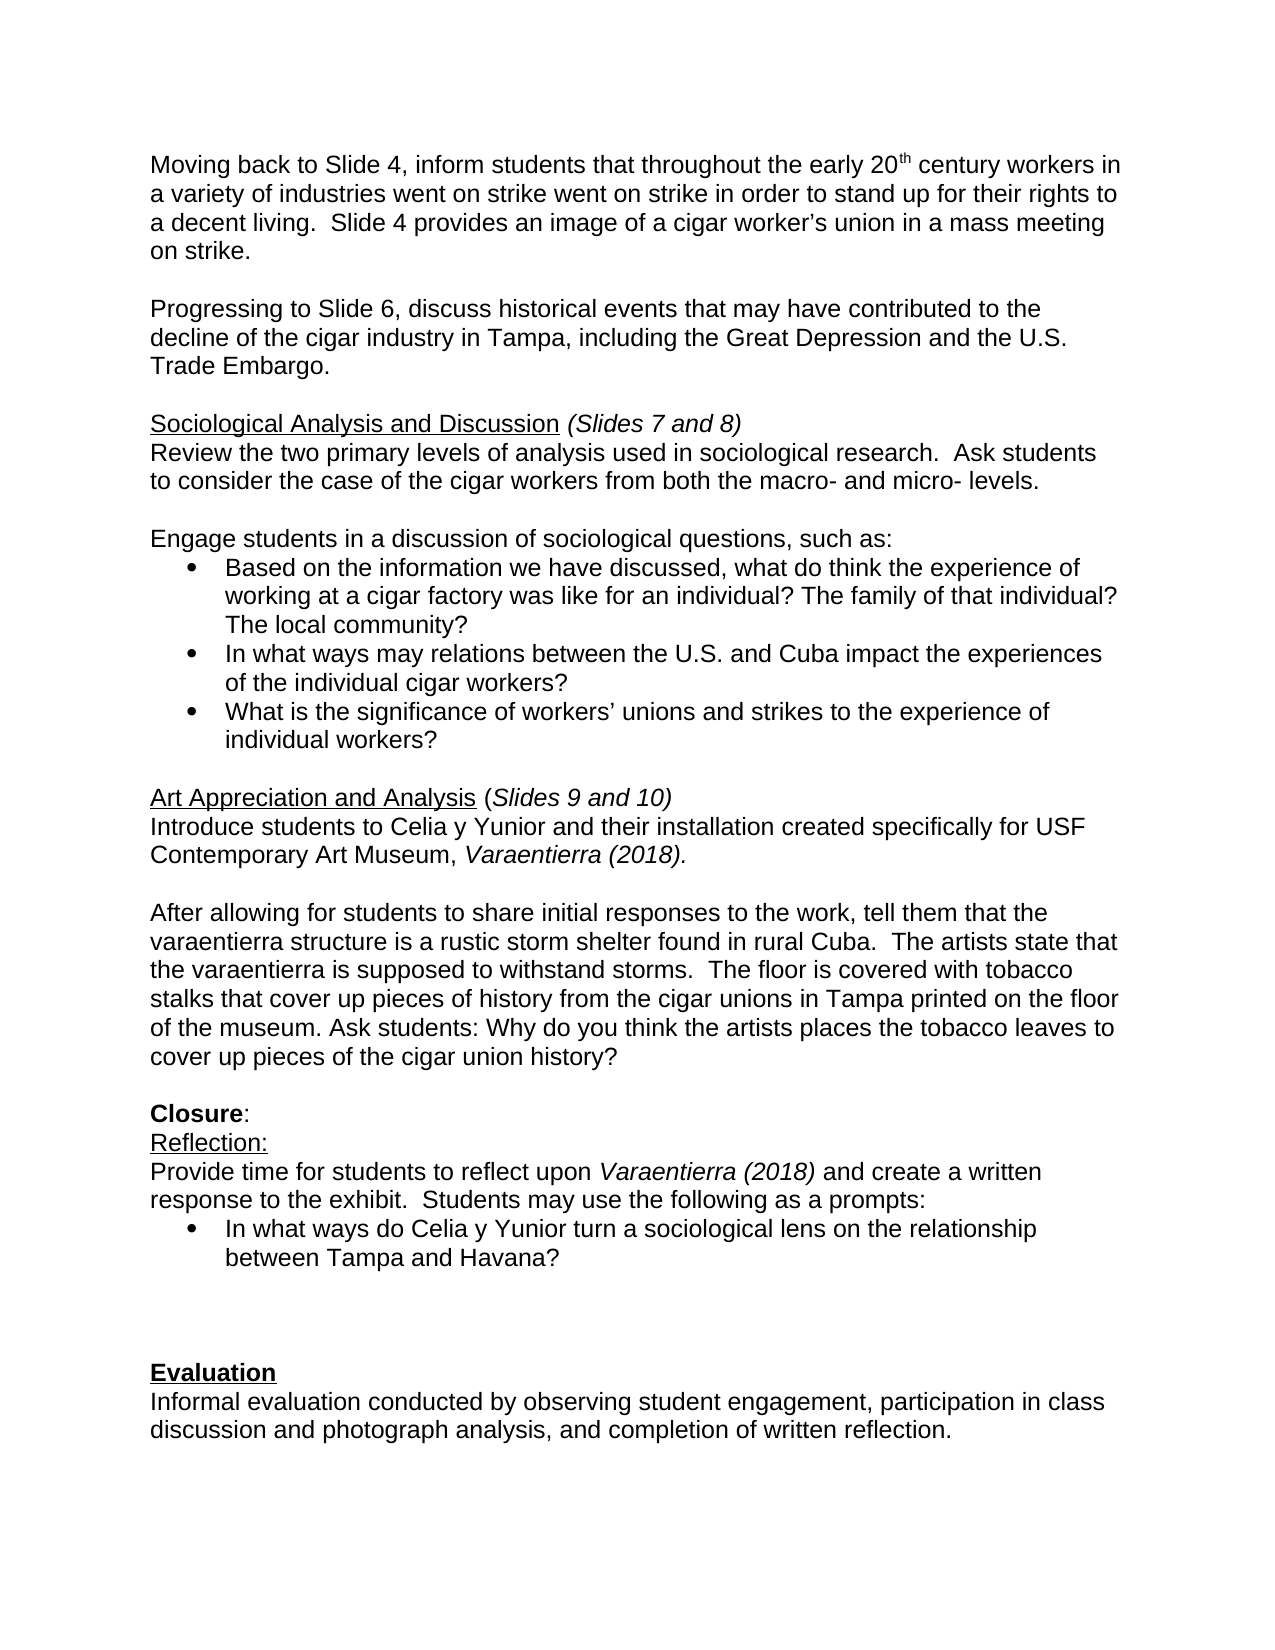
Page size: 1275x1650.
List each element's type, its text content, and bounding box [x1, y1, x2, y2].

text Sociological Analysis and Discussion (Slides 7 and 8) [150, 409, 1125, 437]
text Introduce students to Celia y Yunior and their installation created specifically for USF Contemporary Art Museum, Varaentierra (2018). [150, 812, 1125, 869]
text Progressing to Slide 6, discuss historical events that may have contributed to the decline of the cigar industry in Tampa, including the Great Depression and the U.S. Trade Embargo. [150, 294, 1125, 380]
text Informal evaluation conducted by observing student engagement, participation in class discussion and photograph analysis, and completion of written reflection. [150, 1387, 1125, 1444]
text Review the two primary levels of analysis used in sociological research. Ask students to consider the case of the cigar workers from both the macro- and micro- levels. [150, 437, 1125, 495]
text Engage students in a discussion of sociological questions, such as: [150, 524, 1125, 552]
text Reflection: [150, 1128, 1125, 1157]
text Provide time for students to reflect upon Varaentierra (2018) and create a written response to the exhibit. Students may use the following as a prompts: [150, 1157, 1125, 1214]
list In what ways may relations between the U.S. and Cuba impact the experiences of the individual cigar workers? [187, 639, 1125, 696]
list In what ways do Celia y Yunior turn a sociological lens on the relationship between Tampa and Havana? [187, 1214, 1125, 1272]
list Based on the information we have discussed, what do think the experience of working at a cigar factory was like for an individual? The family of that individual? The local community? [187, 552, 1125, 639]
text After allowing for students to share initial responses to the work, tell them that the varaentierra structure is a rustic storm shelter found in rural Cuba. The artists state that the varaentierra is supposed to withstand storms. The floor is covered with tobacco stalks that cover up pieces of history from the cigar unions in Tampa printed on the floor of the museum. Ask students: Why do you think the artists places the tobacco leaves to cover up pieces of the cigar union history? [150, 898, 1125, 1070]
list What is the significance of workers’ unions and strikes to the experience of individual workers? [187, 696, 1125, 754]
text Art Appreciation and Analysis (Slides 9 and 10) [150, 783, 1125, 812]
text Moving back to Slide 4, inform students that throughout the early 20th century workers in a variety of industries went on strike went on strike in order to stand up for their rights to a decent living. Slide 4 provides an image of a cigar worker’s union in a mass meeting on strike. [150, 150, 1125, 265]
text Evaluation [150, 1358, 1125, 1387]
text Closure: [150, 1099, 1125, 1128]
